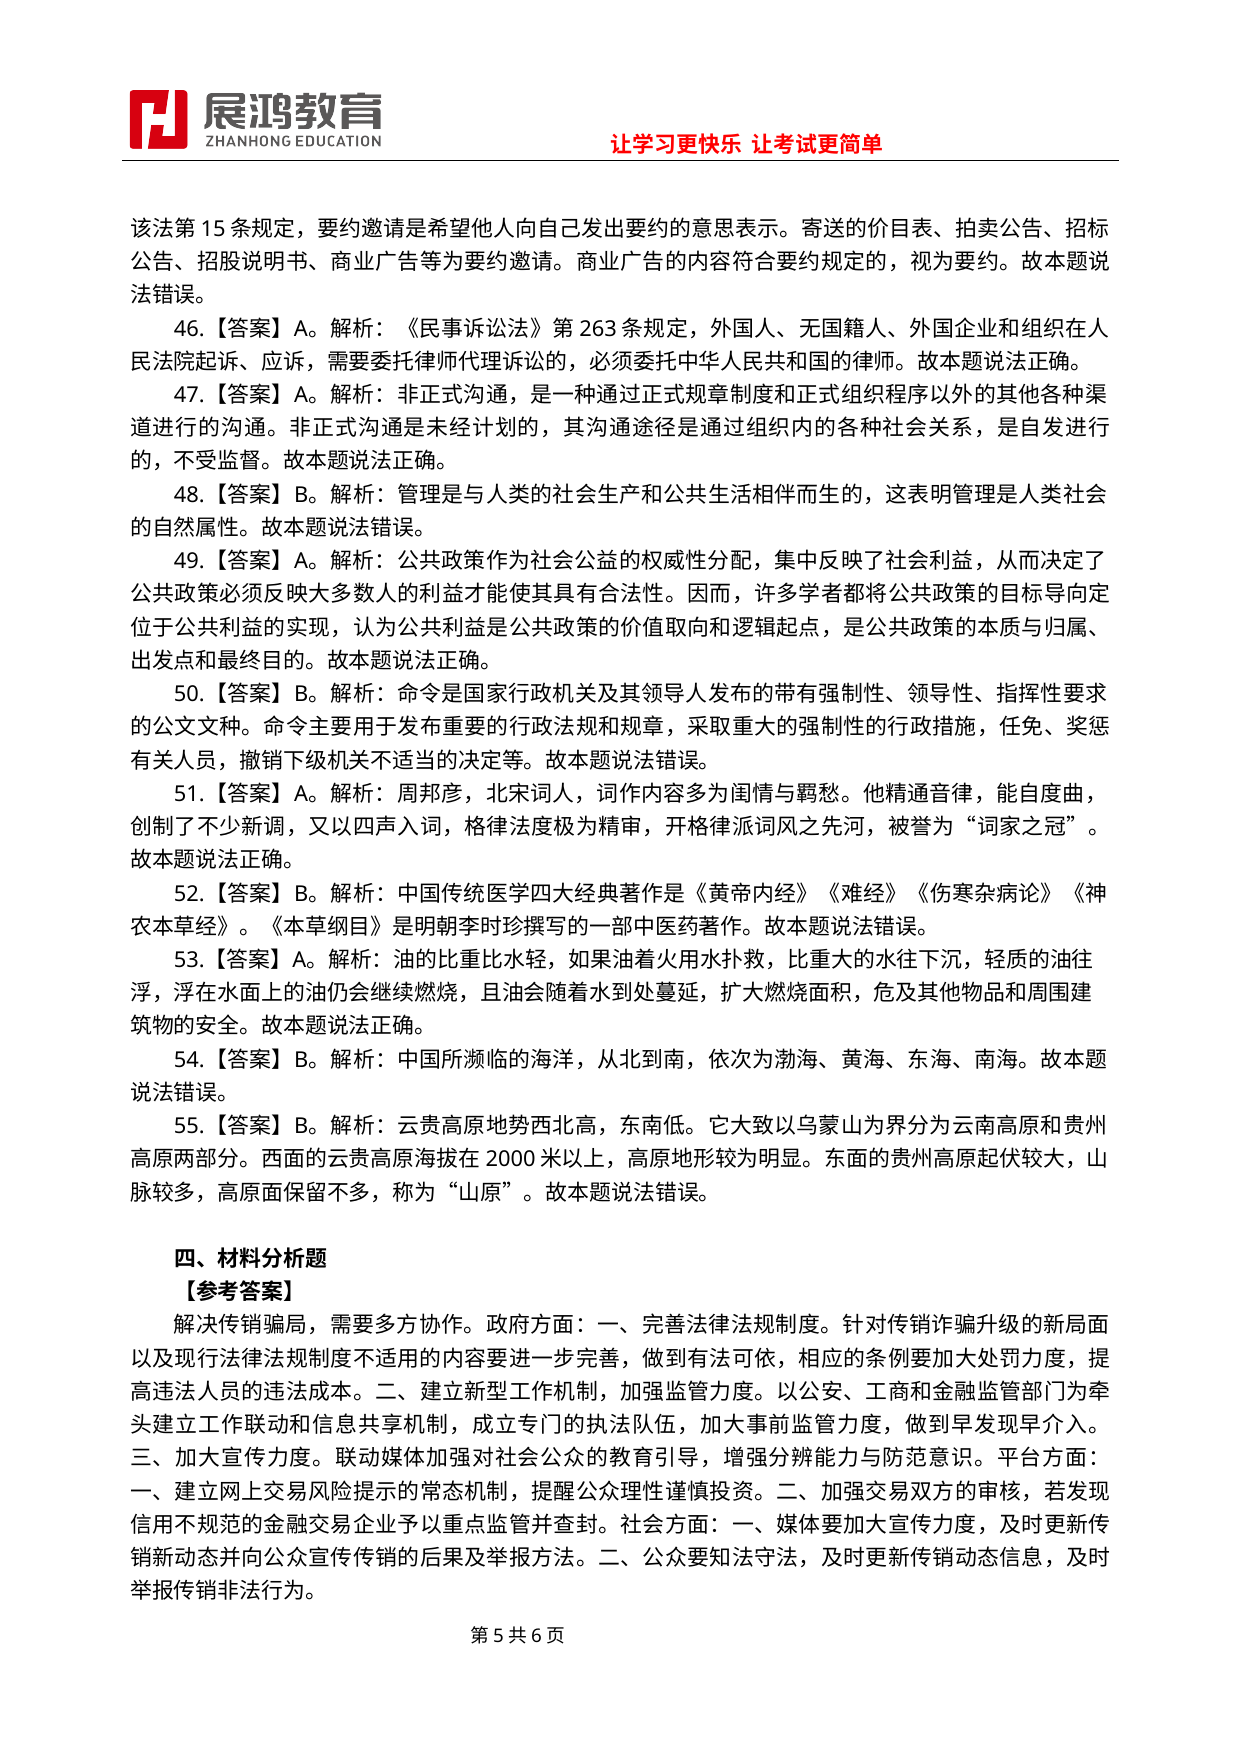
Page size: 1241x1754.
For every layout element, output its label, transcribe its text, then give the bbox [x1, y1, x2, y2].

text 46.【答案】A。解析：《民事诉讼法》第263条规定，外国人、无国籍人、外国企业和组织在人民法院起诉、应诉，需要委托律师代理诉讼的，必须委托中华人民共和国的律师。故本题说法正确。 [130, 310, 1110, 376]
text 解决传销骗局，需要多方协作。政府方面：一、完善法律法规制度。针对传销诈骗升级的新局面以及现行法律法规制度不适用的内容要进一步完善，做到有法可依，相应的条例要加大处罚力度，提高违法人员的违法成本。二、建立新型工作机制，加强监管力度。以公安、工商和金融监管部门为牵头建立工作联动和信息共享机制，成立专门的执法队伍，加大事前监管力度，做到早发现早介入。三、加大宣传力度。联动媒体加强对社会公众的教育引导，增强分辨能力与防范意识。平台方面：一、建立网上交易风险提示的常态机制，提醒公众理性谨慎投资。二、加强交易双方的审核，若发现信用不规范的金融交易企业予以重点监管并查封。社会方面：一、媒体要加大宣传力度，及时更新传销新动态并向公众宣传传销的后果及举报方法。二、公众要知法守法，及时更新传销动态信息，及时举报传销非法行为。 [130, 1307, 1110, 1606]
text 四、材料分析题 [130, 1240, 1110, 1273]
text 47.【答案】A。解析：非正式沟通，是一种通过正式规章制度和正式组织程序以外的其他各种渠道进行的沟通。非正式沟通是未经计划的，其沟通途径是通过组织内的各种社会关系，是自发进行的，不受监督。故本题说法正确。 [130, 376, 1110, 476]
text 【参考答案】 [130, 1273, 1110, 1307]
text 55.【答案】B。解析：云贵高原地势西北高，东南低。它大致以乌蒙山为界分为云南高原和贵州高原两部分。西面的云贵高原海拔在2000米以上，高原地形较为明显。东面的贵州高原起伏较大，山脉较多，高原面保留不多，称为“山原”。故本题说法错误。 [130, 1107, 1110, 1207]
picture [129, 90, 382, 149]
text 45.【答案】B。解析：根据《公司法》第14条的规定，要约是希望和他人订立合同的意思表示。该法第15条规定，要约邀请是希望他人向自己发出要约的意思表示。寄送的价目表、拍卖公告、招标公告、招股说明书、商业广告等为要约邀请。商业广告的内容符合要约规定的，视为要约。故本题说法错误。 [130, 210, 1110, 310]
text 48.【答案】B。解析：管理是与人类的社会生产和公共生活相伴而生的，这表明管理是人类社会的自然属性。故本题说法错误。 [130, 476, 1110, 542]
text 50.【答案】B。解析：命令是国家行政机关及其领导人发布的带有强制性、领导性、指挥性要求的公文文种。命令主要用于发布重要的行政法规和规章，采取重大的强制性的行政措施，任免、奖惩有关人员，撤销下级机关不适当的决定等。故本题说法错误。 [130, 675, 1110, 775]
text 54.【答案】B。解析：中国所濒临的海洋，从北到南，依次为渤海、黄海、东海、南海。故本题说法错误。 [130, 1041, 1110, 1107]
text 52.【答案】B。解析：中国传统医学四大经典著作是《黄帝内经》《难经》《伤寒杂病论》《神农本草经》。《本草纲目》是明朝李时珍撰写的一部中医药著作。故本题说法错误。 [130, 875, 1110, 941]
text 49.【答案】A。解析：公共政策作为社会公益的权威性分配，集中反映了社会利益，从而决定了公共政策必须反映大多数人的利益才能使其具有合法性。因而，许多学者都将公共政策的目标导向定位于公共利益的实现，认为公共利益是公共政策的价值取向和逻辑起点，是公共政策的本质与归属、出发点和最终目的。故本题说法正确。 [130, 542, 1110, 675]
text 51.【答案】A。解析：周邦彦，北宋词人，词作内容多为闺情与羁愁。他精通音律，能自度曲，创制了不少新调，又以四声入词，格律法度极为精审，开格律派词风之先河，被誉为“词家之冠”。故本题说法正确。 [130, 775, 1110, 875]
text 53.【答案】A。解析：油的比重比水轻，如果油着火用水扑救，比重大的水往下沉，轻质的油往浮，浮在水面上的油仍会继续燃烧，且油会随着水到处蔓延，扩大燃烧面积，危及其他物品和周围建筑物的安全。故本题说法正确。 [130, 941, 1110, 1041]
